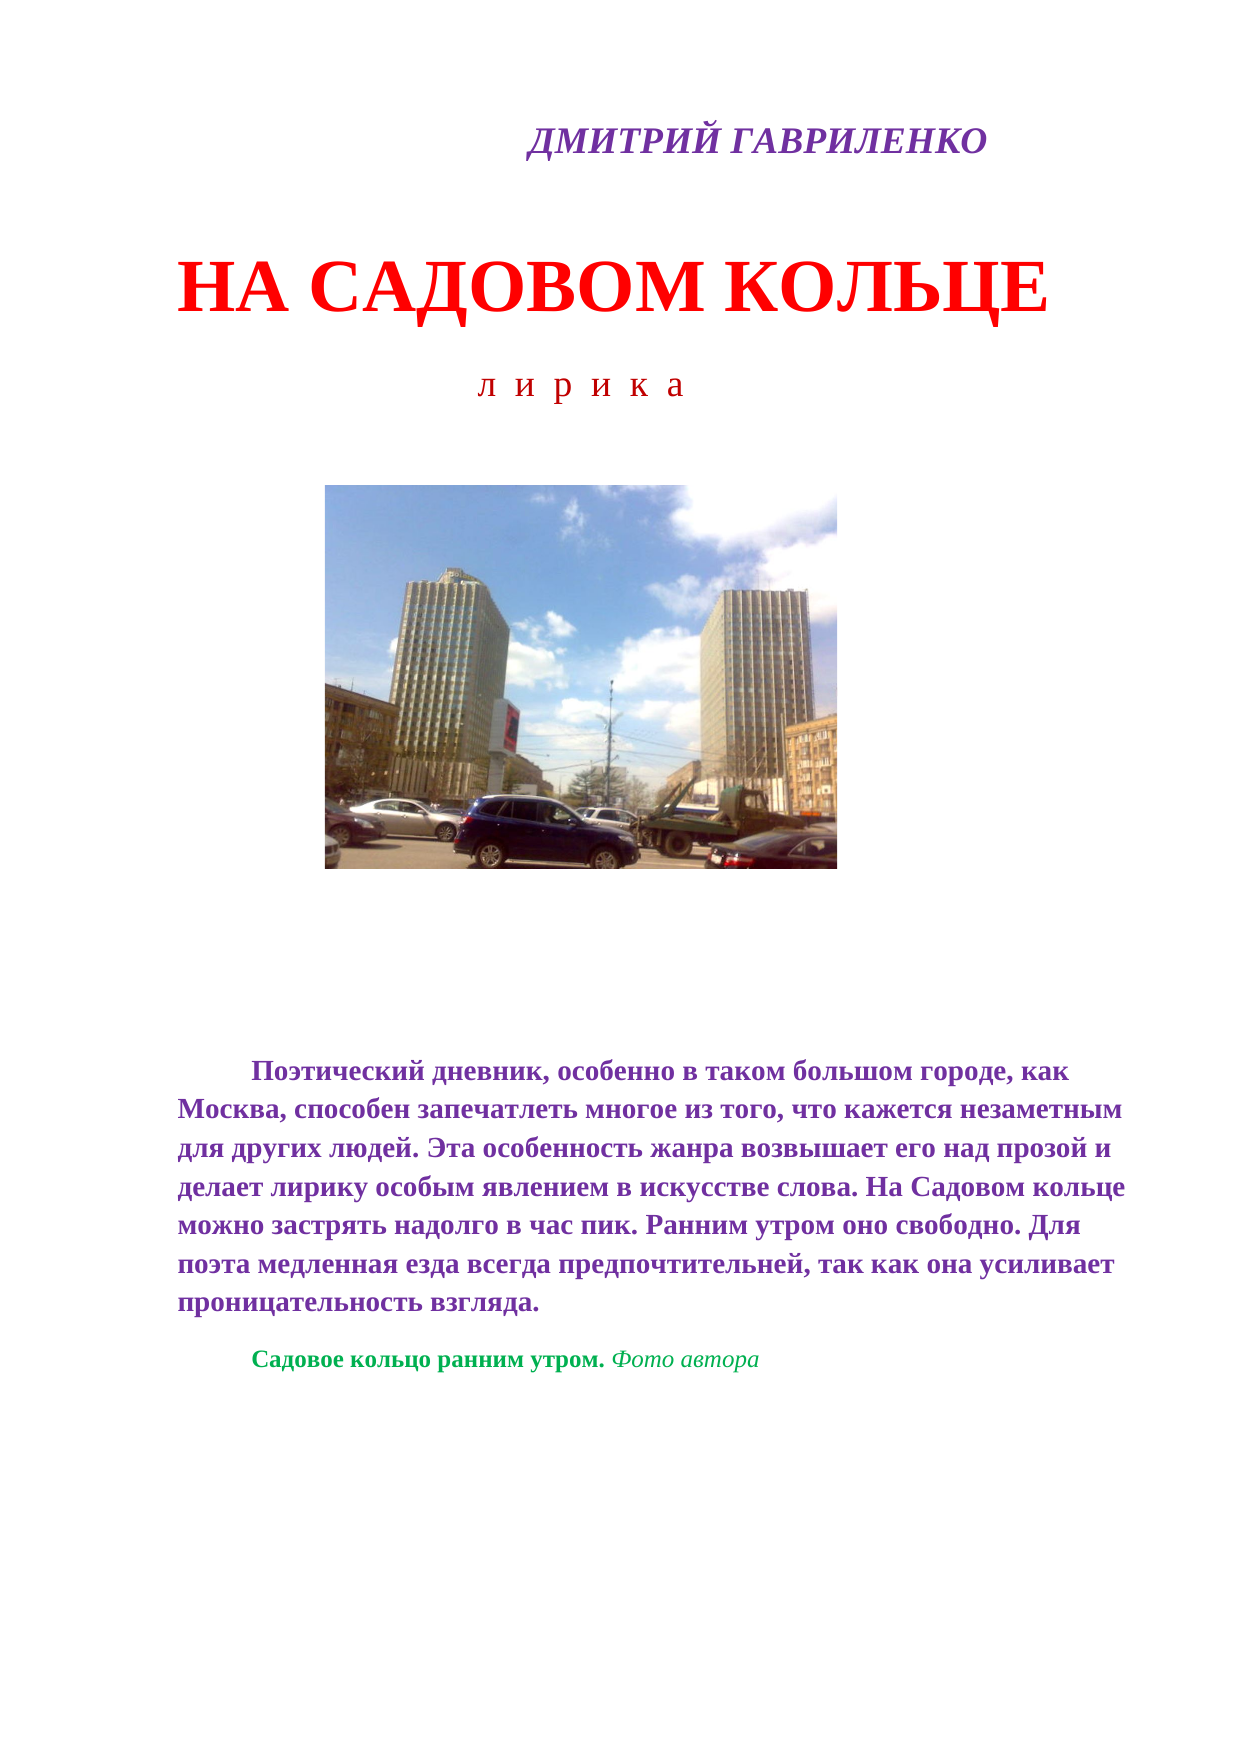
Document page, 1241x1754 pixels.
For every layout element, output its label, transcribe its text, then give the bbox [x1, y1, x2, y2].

picture [324, 485, 838, 869]
text л и р и к а [177, 362, 1152, 405]
text Садовое кольцо ранним утром. Фото автора [177, 1344, 1152, 1372]
text ДМИТРИЙ ГАВРИЛЕНКО [177, 118, 1152, 161]
text НА САДОВОМ КОЛЬЦЕ [177, 242, 1152, 328]
text Поэтический дневник, особенно в таком большом городе, как Москва, способен запечатлеть многое из того, что кажется незаметным для других людей. Эта особенность жанра возвышает его над прозой и делает лирику особым явлением в искусстве слова. На Садовом кольце можно застрять надолго в час пик. Ранним утром оно свободно. Для поэта медленная езда всегда предпочтительней, так как она усиливает проницательность взгляда. [177, 1053, 1152, 1318]
